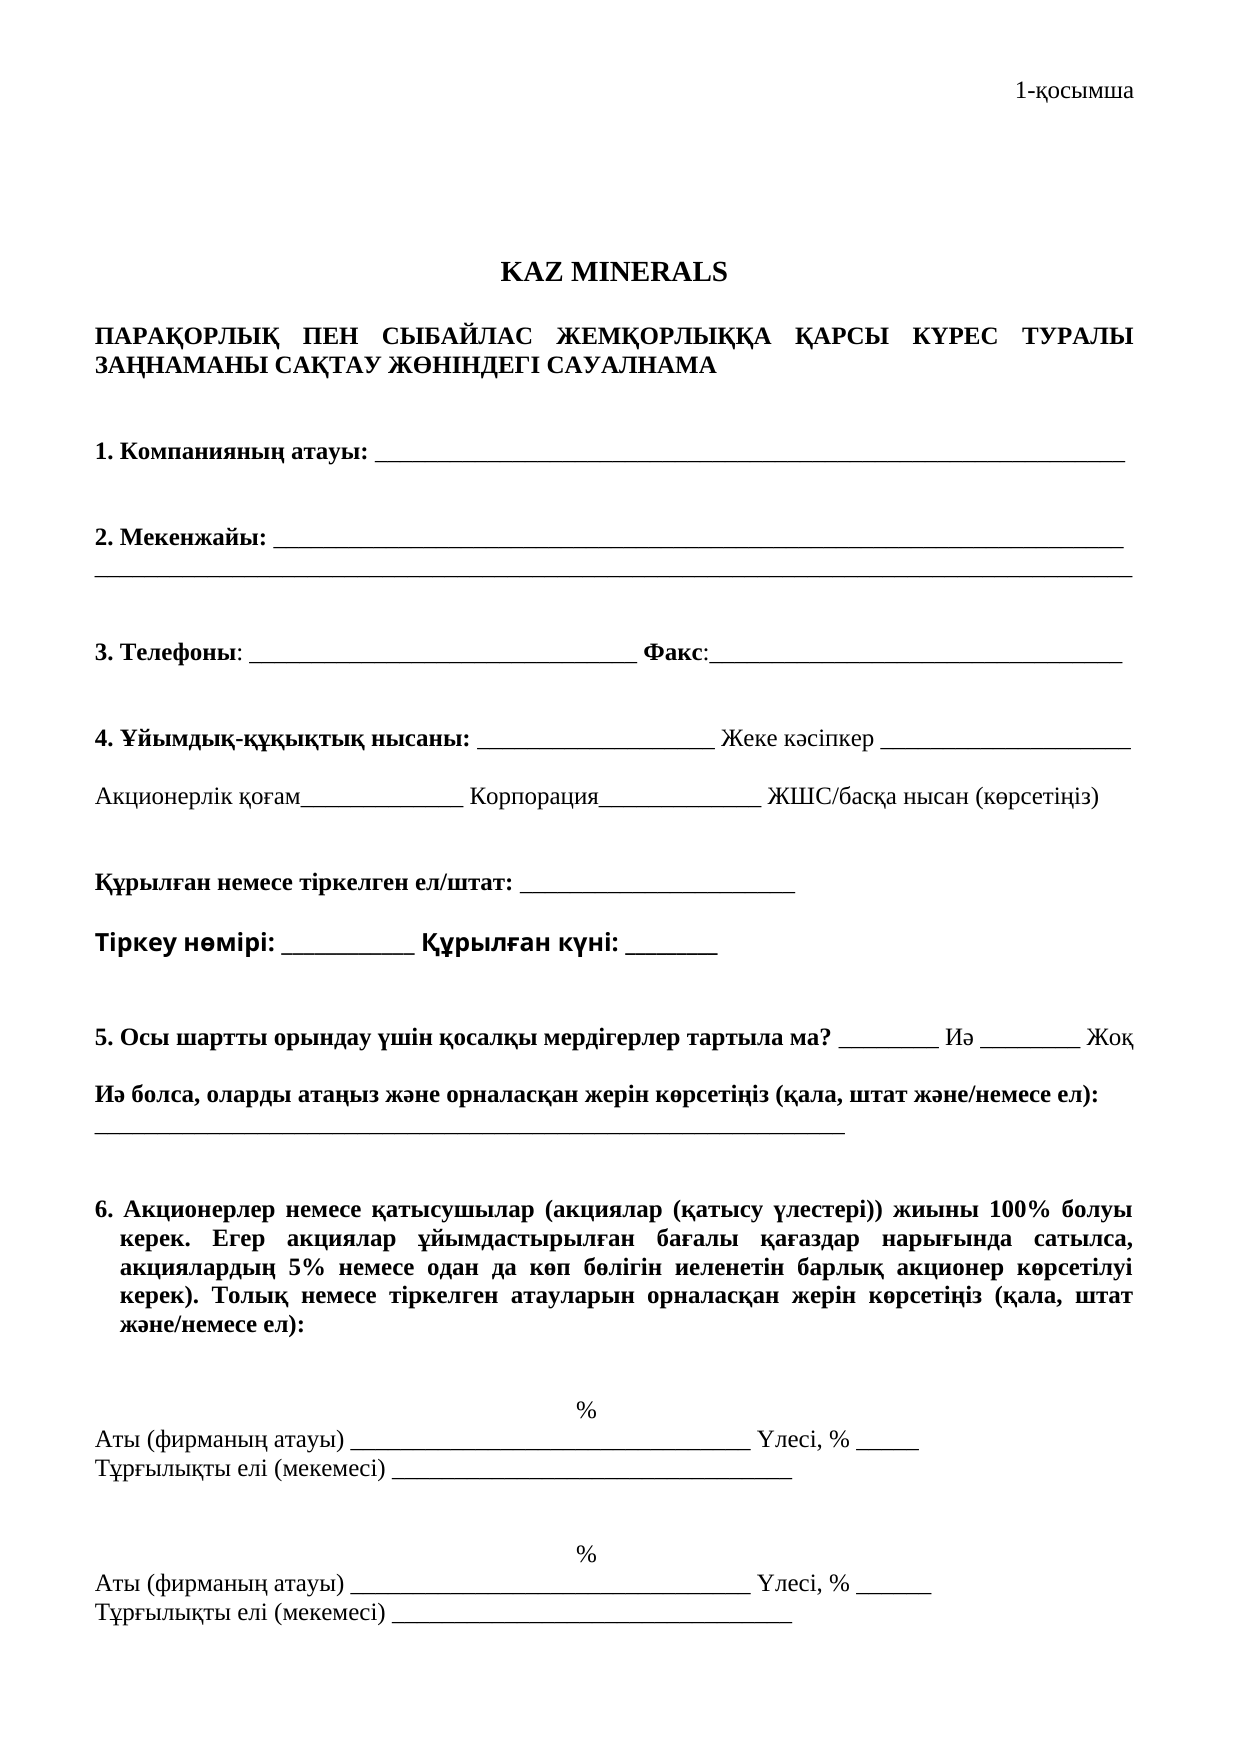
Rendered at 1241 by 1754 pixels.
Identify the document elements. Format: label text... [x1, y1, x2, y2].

text 2. Мекенжайы: ____________________________________________________________________ [94, 522, 1134, 551]
text KAZ Minerals [94, 254, 1134, 287]
text Аты (фирманың атауы) ________________________________ Үлесі, % _____ Тұрғылықты елі (мекемесі) ________________________________ [94, 1424, 1134, 1482]
text 5. Осы шартты орындау үшін қосалқы мердігерлер тартыла ма? ________ Иә ________ Жоқ [94, 1022, 1134, 1050]
text 3. Телефоны: _______________________________ Факс:_________________________________ [94, 637, 1134, 666]
text 4. Ұйымдық-құқықтық нысаны: ___________________ Жеке кәсіпкер ____________________ Акционерлік қоғам_____________ Корпорация_____________ ЖШС/басқа нысан (көрсетіңіз) [94, 723, 1134, 810]
text 6. Акционерлер немесе қатысушылар (акциялар (қатысу үлестері)) жиыны 100% болуы керек. Егер акциялар ұйымдастырылған бағалы қағаздар нарығында сатылса, акциялардың 5% немесе одан да көп бөлігін иеленетін барлық акционер көрсетілуі керек). Толық немесе тіркелген атауларын орналасқан жерін көрсетіңіз (қала, штат және/немесе ел): [94, 1194, 1134, 1338]
text ПАРАҚОРЛЫҚ ПЕН СЫБАЙЛАС ЖЕМҚОРЛЫҚҚА ҚАРСЫ КҮРЕС ТУРАЛЫ ЗАҢНАМАНЫ САҚТАУ ЖӨНІНДЕГІ САУАЛНАМА [94, 321, 1134, 378]
text Аты (фирманың атауы) ________________________________ Үлесі, % ______ Тұрғылықты елі (мекемесі) ________________________________ [94, 1568, 1134, 1625]
text Құрылған немесе тіркелген ел/штат: ______________________ [94, 867, 1134, 896]
text Иә болса, оларды атаңыз және орналасқан жерін көрсетіңіз (қала, штат және/немесе ел): [94, 1079, 1134, 1108]
text 1. Компанияның атауы: ____________________________________________________________ [94, 436, 1134, 465]
text Тіркеу нөмірі: ____________ Құрылған күні: _________ [94, 925, 1134, 959]
text % [94, 1395, 1134, 1424]
text ___________________________________________________________________________________ [94, 551, 1134, 580]
text ____________________________________________________________ [94, 1108, 1134, 1137]
text % [94, 1539, 1134, 1568]
